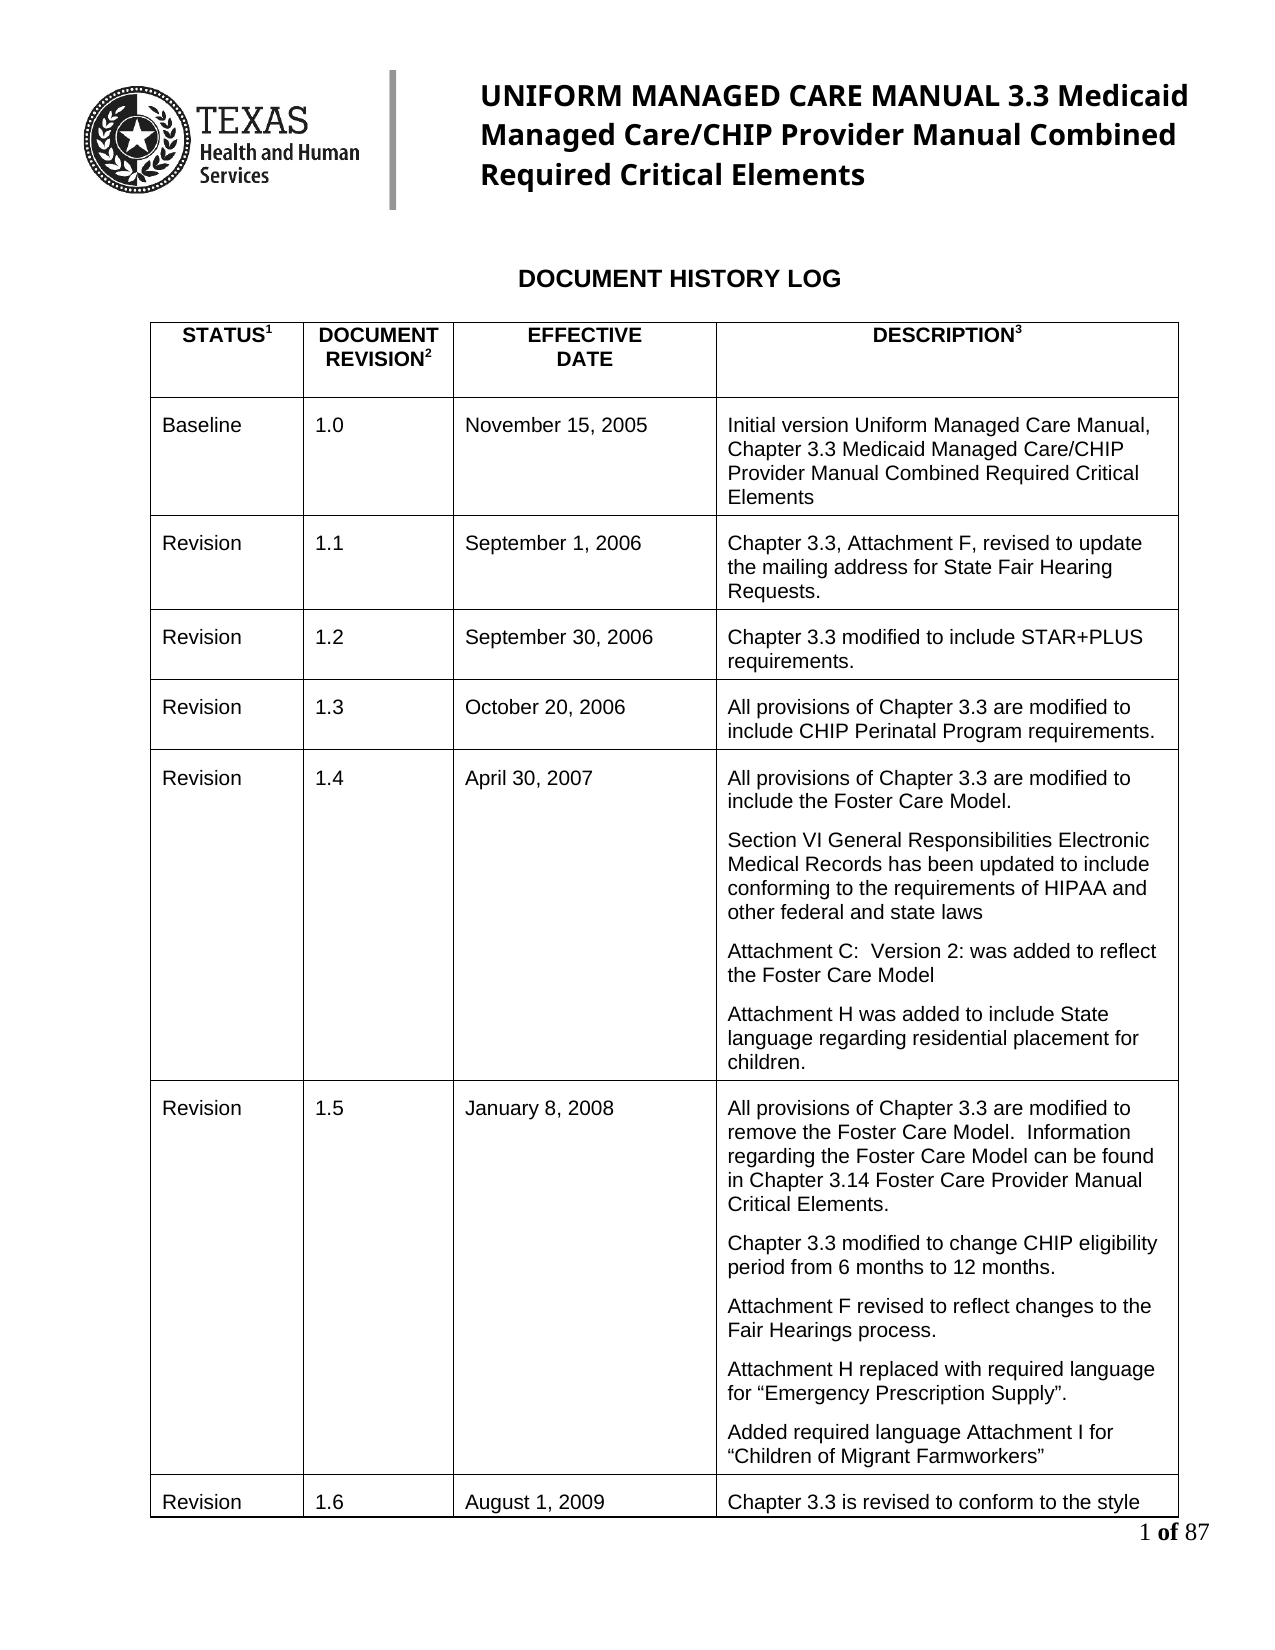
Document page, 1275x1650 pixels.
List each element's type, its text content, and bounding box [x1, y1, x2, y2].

text DOCUMENT HISTORY LOG [150, 264, 1209, 293]
table_cell 1.4 [304, 750, 453, 1080]
table_cell Revision [151, 1081, 303, 1474]
table_cell April 30, 2007 [454, 750, 716, 1080]
table_cell 1.5 [304, 1081, 453, 1474]
table_cell Revision [151, 610, 303, 679]
table_cell Initial version Uniform Managed Care Manual, Chapter 3.3 Medicaid Managed Care/CHIP Provider Manual Combined Required Critical Elements [717, 398, 1178, 515]
table_cell Chapter 3.3 modified to include STAR+PLUS requirements. [717, 610, 1178, 679]
table_cell 1.1 [304, 516, 453, 609]
picture [83, 68, 397, 211]
table_cell August 1, 2009 [454, 1475, 716, 1516]
table_cell 1.3 [304, 680, 453, 749]
table_cell All provisions of Chapter 3.3 are modified to include CHIP Perinatal Program requirements. [717, 680, 1178, 749]
table_cell Revision [151, 516, 303, 609]
table_cell September 1, 2006 [454, 516, 716, 609]
table_cell 1.2 [304, 610, 453, 679]
table_cell Revision [151, 680, 303, 749]
table_header STATUS1 [151, 323, 303, 397]
table_header DESCRIPTION3 [717, 323, 1178, 397]
table_header DOCUMENT REVISION2 [304, 323, 453, 397]
table_cell 1.6 [304, 1475, 453, 1516]
table_cell Revision [151, 1475, 303, 1516]
table_cell 1.0 [304, 398, 453, 515]
table_cell October 20, 2006 [454, 680, 716, 749]
table_cell January 8, 2008 [454, 1081, 716, 1474]
table_cell Chapter 3.3, Attachment F, revised to update the mailing address for State Fair Hearing Requests. [717, 516, 1178, 609]
table_cell All provisions of Chapter 3.3 are modified to remove the Foster Care Model. Information regarding the Foster Care Model can be found in Chapter 3.14 Foster Care Provider Manual Critical Elements. Chapter 3.3 modified to change CHIP eligibility period from 6 months to 12 months. Attachment F revised to reflect changes to the Fair Hearings process. Attachment H replaced with required language for “Emergency Prescription Supply”. Added required language Attachment I for “Children of Migrant Farmworkers” [717, 1081, 1178, 1474]
table_cell September 30, 2006 [454, 610, 716, 679]
table_header EFFECTIVE DATE [454, 323, 716, 397]
table_cell Revision [151, 750, 303, 1080]
table_cell November 15, 2005 [454, 398, 716, 515]
table_cell All provisions of Chapter 3.3 are modified to include the Foster Care Model. Section VI General Responsibilities Electronic Medical Records has been updated to include conforming to the requirements of HIPAA and other federal and state laws Attachment C: Version 2: was added to reflect the Foster Care Model Attachment H was added to include State language regarding residential placement for children. [717, 750, 1178, 1080]
table_cell Baseline [151, 398, 303, 515]
